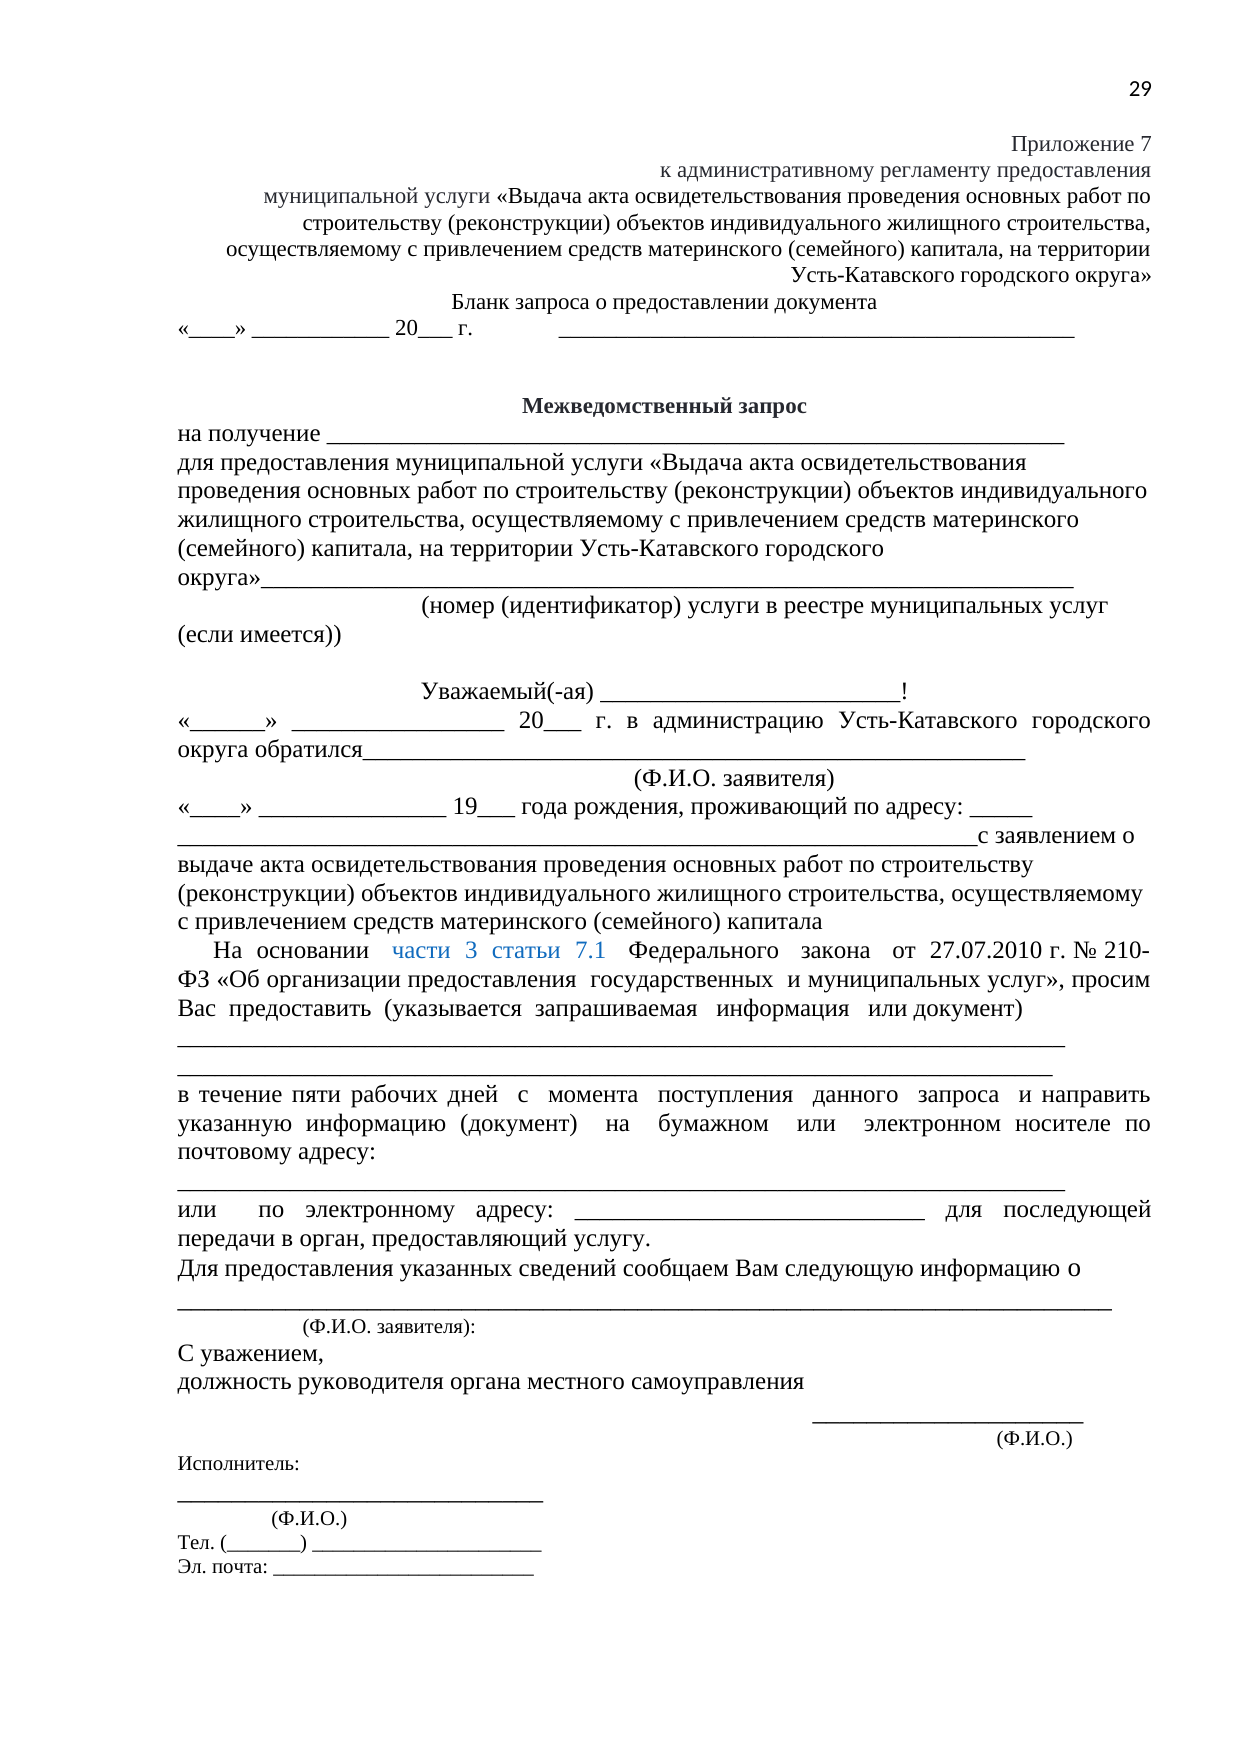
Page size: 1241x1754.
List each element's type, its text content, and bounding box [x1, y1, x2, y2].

text для предоставления муниципальной услуги «Выдача акта освидетельствования проведения основных работ по строительству (реконструкции) объектов индивидуального жилищного строительства, осуществляемому с привлечением средств материнского (семейного) капитала, на территории Усть-Катавского городского округа»_________________________________________________________________ [177, 447, 1152, 591]
text ___________________________ [177, 1474, 1152, 1506]
text (Ф.И.О. заявителя): [177, 1314, 1152, 1338]
text Для предоставления указанных сведений сообщаем Вам следующую информацию о [177, 1251, 1152, 1282]
text «____» ____________ 20___ г. _____________________________________________ [177, 314, 1152, 341]
text ______________________________________________________________________ [177, 1050, 1152, 1079]
text «______» _________________ 20___ г. в администрацию Усть-Катавского городского округа обратился_____________________________________________________ [177, 705, 1152, 763]
text должность руководителя органа местного самоуправления [177, 1366, 1152, 1395]
text Уважаемый(-ая) ________________________! [177, 676, 1152, 705]
text _____________________________________________________________________ [177, 1282, 1152, 1314]
text (Ф.И.О. заявителя) [177, 763, 1152, 791]
text ________________________________________________________________с заявлением о выдаче акта освидетельствования проведения основных работ по строительству (реконструкции) объектов индивидуального жилищного строительства, осуществляемому с привлечением средств материнского (семейного) капитала [177, 820, 1152, 935]
text Бланк запроса о предоставлении документа [177, 288, 1152, 314]
text к административному регламенту предоставления [177, 156, 1152, 182]
text на получение ___________________________________________________________ [177, 418, 1152, 447]
text Исполнитель: [177, 1450, 1152, 1474]
text _______________________________________________________________________ [177, 1021, 1152, 1050]
text в течение пяти рабочих дней с момента поступления данного запроса и направить указанную информацию (документ) на бумажном или электронном носителе по почтовому адресу: [177, 1079, 1152, 1165]
text Тел. (_______) ______________________ [177, 1530, 1152, 1554]
text На основании части 3 статьи 7.1 Федерального закона от 27.07.2010 г. № 210-ФЗ «Об организации предоставления государственных и муниципальных услуг», просим Вас предоставить (указывается запрашиваемая информация или документ) [177, 935, 1152, 1021]
text (номер (идентификатор) услуги в реестре муниципальных услуг (если имеется)) [177, 591, 1152, 648]
text Межведомственный запрос [177, 392, 1152, 418]
text Эл. почта: _________________________ [177, 1554, 1152, 1578]
text (Ф.И.О.) [177, 1426, 1152, 1450]
text _______________________________________________________________________ [177, 1165, 1152, 1194]
text С уважением, [177, 1338, 1152, 1366]
text или по электронному адресу: ____________________________ для последующей передачи в орган, предоставляющий услугу. [177, 1194, 1152, 1251]
text (Ф.И.О.) [177, 1506, 1152, 1530]
text муниципальной услуги «Выдача акта освидетельствования проведения основных работ по строительству (реконструкции) объектов индивидуального жилищного строительства, осуществляемому с привлечением средств материнского (семейного) капитала, на территории Усть-Катавского городского округа» [177, 182, 1152, 288]
text Приложение 7 [177, 130, 1152, 156]
text «____» _______________ 19___ года рождения, проживающий по адресу: _____ [177, 791, 1152, 820]
text ____________________ [177, 1395, 1152, 1426]
